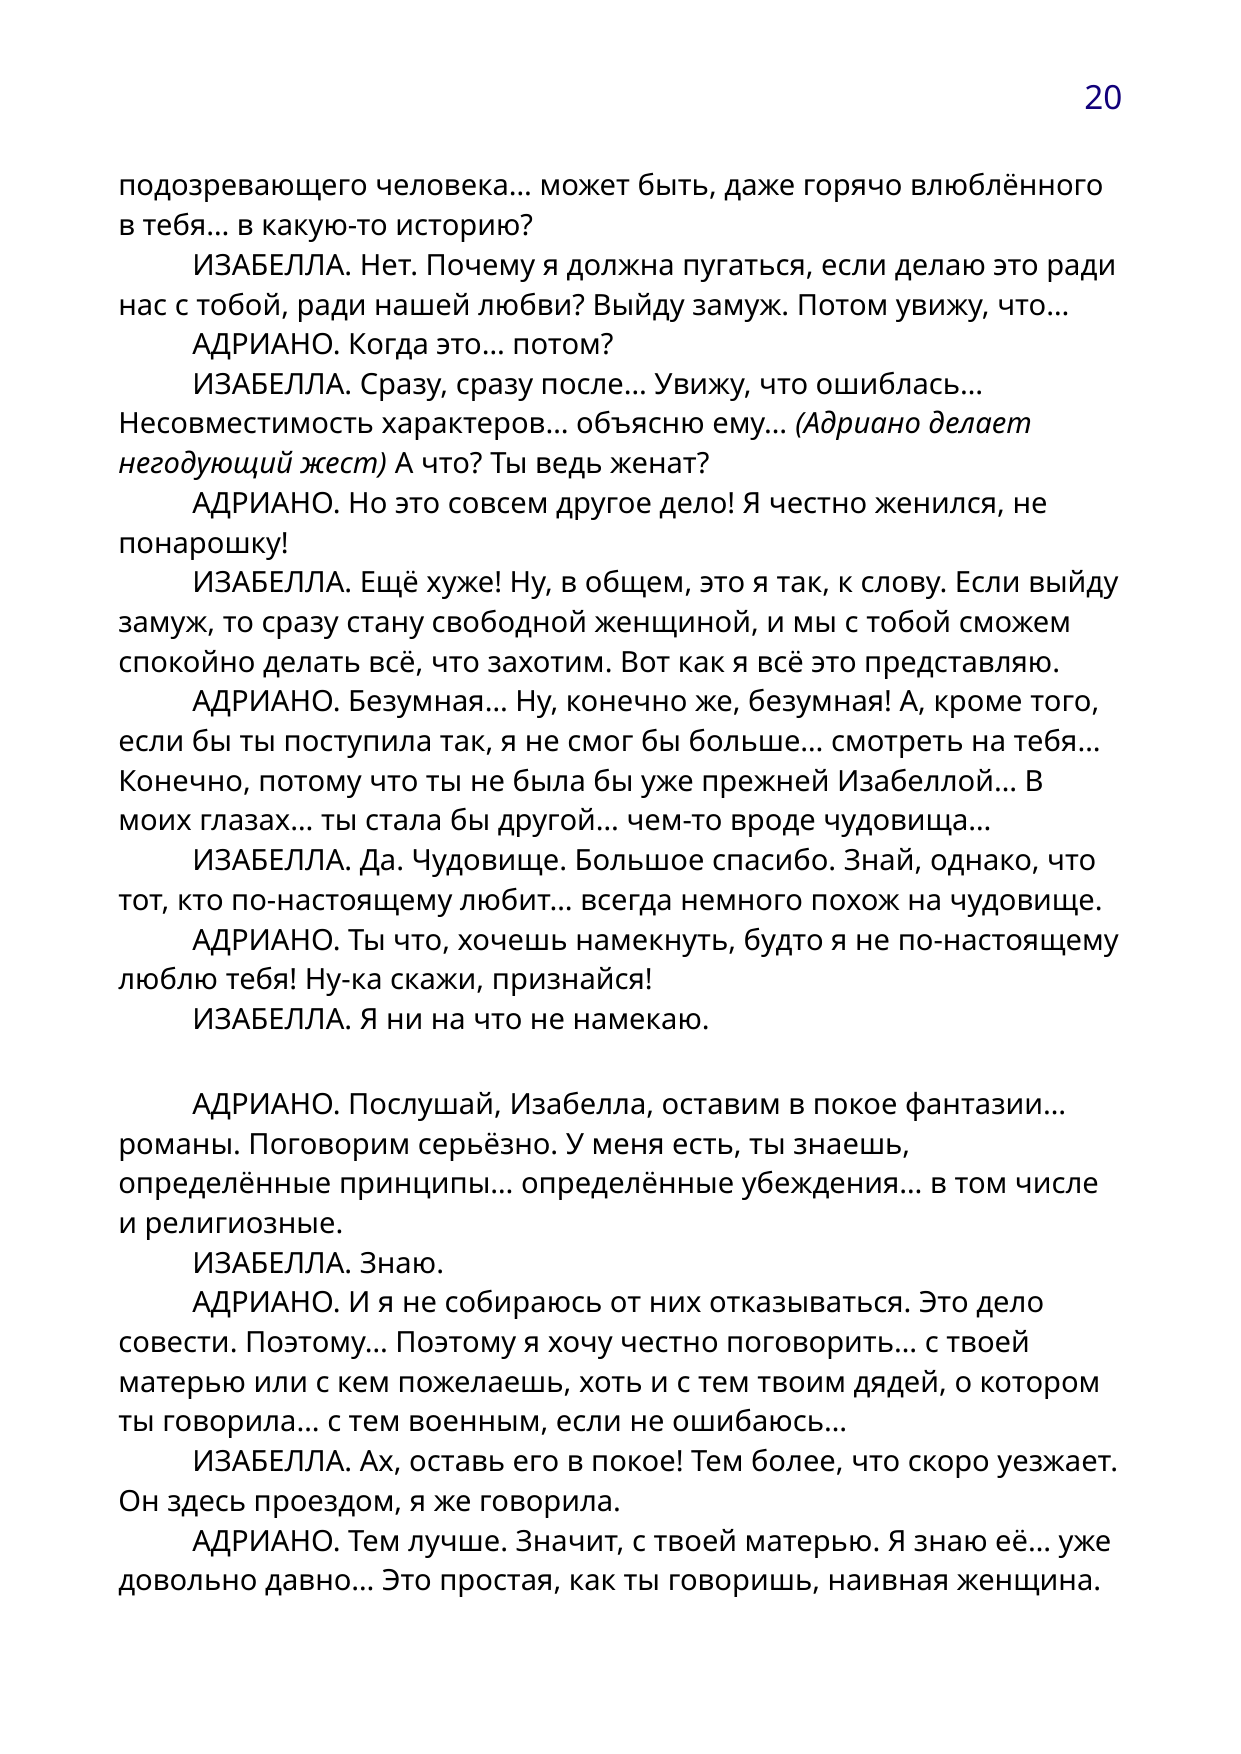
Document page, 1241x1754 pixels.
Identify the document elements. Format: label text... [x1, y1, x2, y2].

text АДРИАНО. Послушай, Изабелла, оставим в покое фантазии… романы. Поговорим серьёзно. У меня есть, ты знаешь, определённые принципы… определённые убеждения… в том числе и религиозные. [118, 1083, 1122, 1242]
text ИЗАБЕЛЛА. Нет. Почему я должна пугаться, если делаю это ради нас с тобой, ради нашей любви? Выйду замуж. Потом увижу, что… [118, 244, 1122, 323]
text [118, 165, 1122, 244]
text ИЗАБЕЛЛА. Я ни на что не намекаю. [118, 998, 1122, 1038]
text АДРИАНО. Безумная… Ну, конечно же, безумная! А, кроме того, если бы ты поступила так, я не смог бы больше… смотреть на тебя… Конечно, потому что ты не была бы уже прежней Изабеллой… В моих глазах… ты стала бы другой… чем-то вроде чудовища… [118, 681, 1122, 839]
text ИЗАБЕЛЛА. Да. Чудовище. Большое спасибо. Знай, однако, что тот, кто по-настоящему любит… всегда немного похож на чудовище. [118, 839, 1122, 919]
text АДРИАНО. Ты что, хочешь намекнуть, будто я не по-настоящему люблю тебя! Ну-ка скажи, признайся! [118, 919, 1122, 998]
text ИЗАБЕЛЛА. Сразу, сразу после… Увижу, что ошиблась… Несовместимость характеров… объясню ему… (Адриано делает негодующий жест) А что? Ты ведь женат? [118, 363, 1122, 482]
text АДРИАНО. Но это совсем другое дело! Я честно женился, не понарошку! [118, 482, 1122, 562]
text ИЗАБЕЛЛА. Знаю. [118, 1242, 1122, 1282]
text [118, 1520, 1122, 1599]
text ИЗАБЕЛЛА. Ещё хуже! Ну, в общем, это я так, к слову. Если выйду замуж, то сразу стану свободной женщиной, и мы с тобой сможем спокойно делать всё, что захотим. Вот как я всё это представляю. [118, 562, 1122, 681]
text АДРИАНО. Когда это… потом? [118, 323, 1122, 363]
text АДРИАНО. И я не собираюсь от них отказываться. Это дело совести. Поэтому… Поэтому я хочу честно поговорить… с твоей матерью или с кем пожелаешь, хоть и с тем твоим дядей, о котором ты говорила… с тем военным, если не ошибаюсь… [118, 1282, 1122, 1440]
text ИЗАБЕЛЛА. Ах, оставь его в покое! Тем более, что скоро уезжает. Он здесь проездом, я же говорила. [118, 1440, 1122, 1520]
